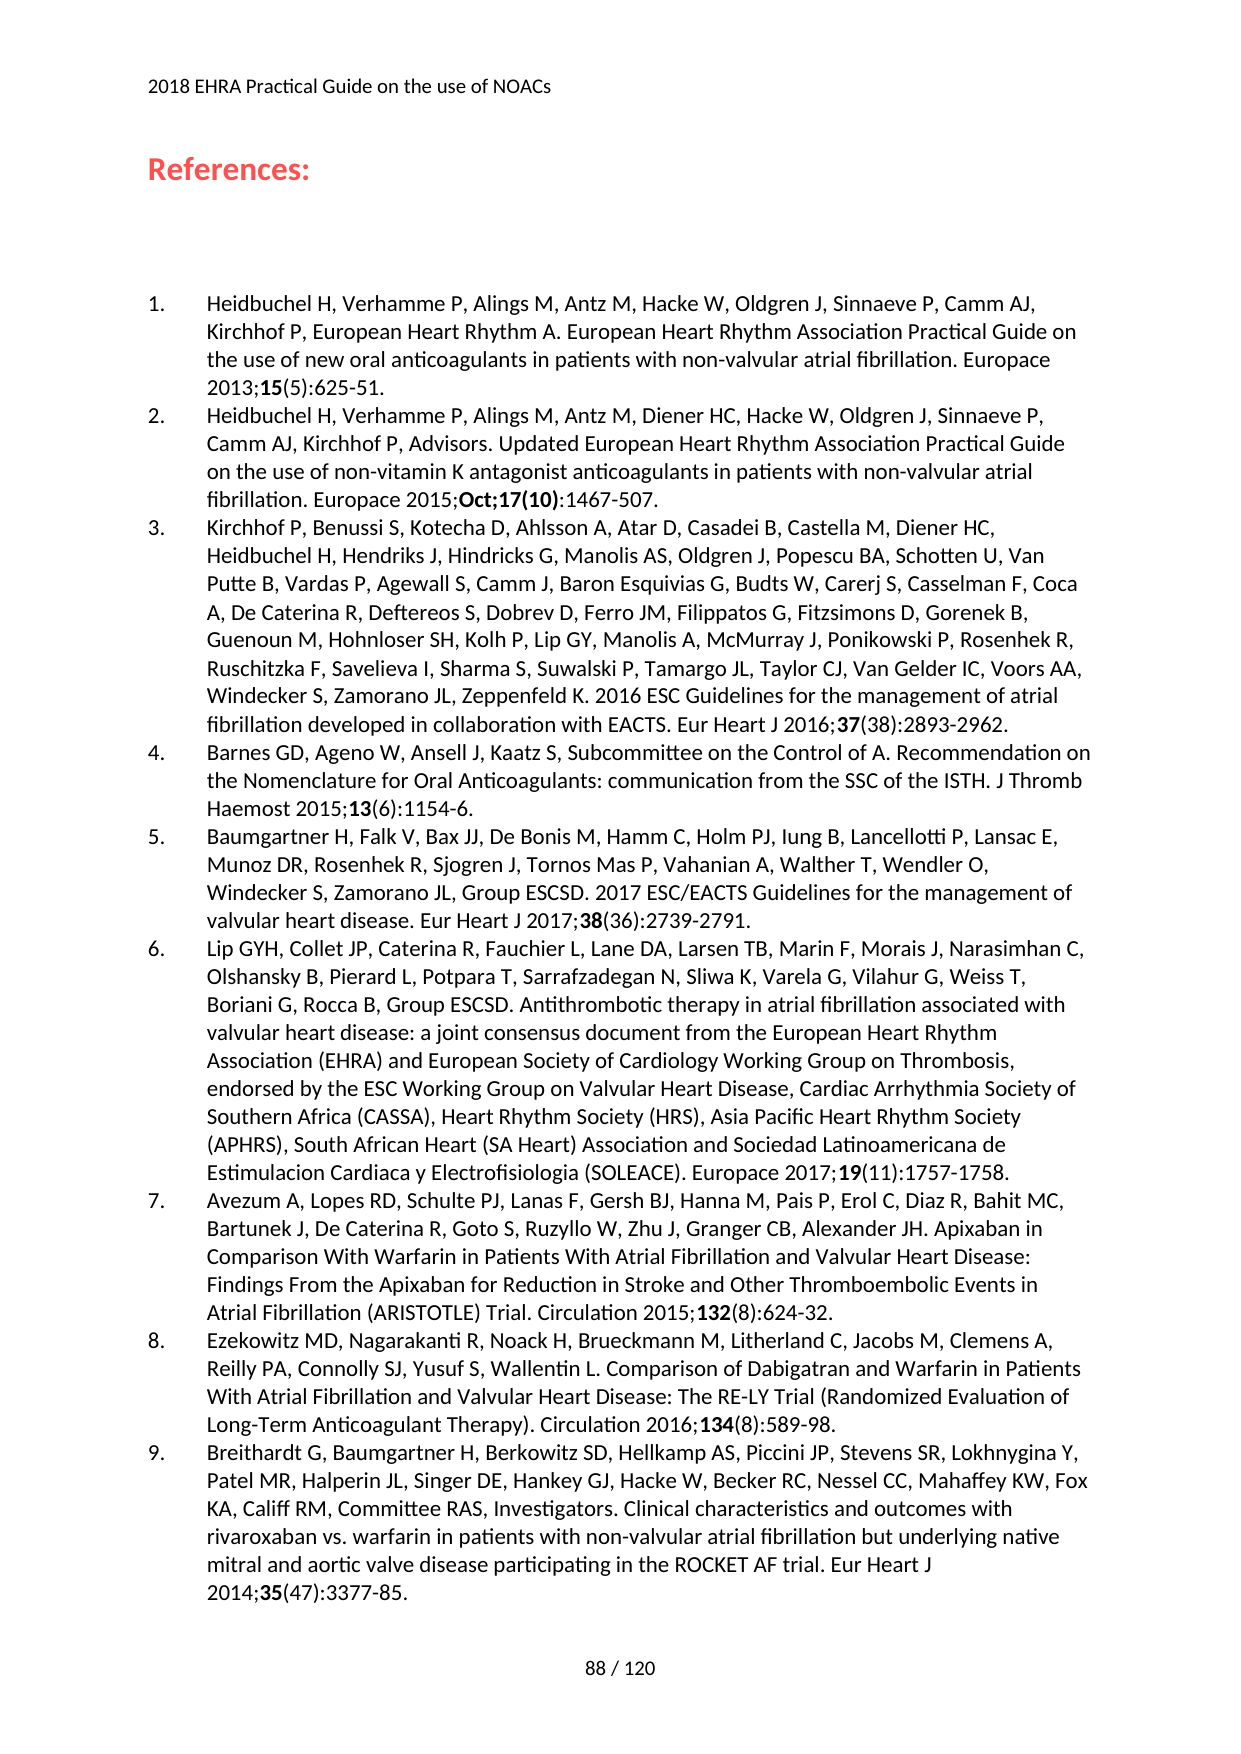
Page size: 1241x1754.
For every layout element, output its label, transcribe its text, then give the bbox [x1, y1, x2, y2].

text 7. Avezum A, Lopes RD, Schulte PJ, Lanas F, Gersh BJ, Hanna M, Pais P, Erol C, Diaz R, Bahit MC, Bartunek J, De Caterina R, Goto S, Ruzyllo W, Zhu J, Granger CB, Alexander JH. Apixaban in Comparison With Warfarin in Patients With Atrial Fibrillation and Valvular Heart Disease: Findings From the Apixaban for Reduction in Stroke and Other Thromboembolic Events in Atrial Fibrillation (ARISTOTLE) Trial. Circulation 2015;132(8):624-32. [148, 1186, 1093, 1326]
text 2. Heidbuchel H, Verhamme P, Alings M, Antz M, Diener HC, Hacke W, Oldgren J, Sinnaeve P, Camm AJ, Kirchhof P, Advisors. Updated European Heart Rhythm Association Practical Guide on the use of non-vitamin K antagonist anticoagulants in patients with non-valvular atrial fibrillation. Europace 2015;Oct;17(10):1467-507. [148, 401, 1093, 513]
text 1. Heidbuchel H, Verhamme P, Alings M, Antz M, Hacke W, Oldgren J, Sinnaeve P, Camm AJ, Kirchhof P, European Heart Rhythm A. European Heart Rhythm Association Practical Guide on the use of new oral anticoagulants in patients with non-valvular atrial fibrillation. Europace 2013;15(5):625-51. [148, 287, 1093, 401]
text 3. Kirchhof P, Benussi S, Kotecha D, Ahlsson A, Atar D, Casadei B, Castella M, Diener HC, Heidbuchel H, Hendriks J, Hindricks G, Manolis AS, Oldgren J, Popescu BA, Schotten U, Van Putte B, Vardas P, Agewall S, Camm J, Baron Esquivias G, Budts W, Carerj S, Casselman F, Coca A, De Caterina R, Deftereos S, Dobrev D, Ferro JM, Filippatos G, Fitzsimons D, Gorenek B, Guenoun M, Hohnloser SH, Kolh P, Lip GY, Manolis A, McMurray J, Ponikowski P, Rosenhek R, Ruschitzka F, Savelieva I, Sharma S, Suwalski P, Tamargo JL, Taylor CJ, Van Gelder IC, Voors AA, Windecker S, Zamorano JL, Zeppenfeld K. 2016 ESC Guidelines for the management of atrial fibrillation developed in collaboration with EACTS. Eur Heart J 2016;37(38):2893-2962. [148, 513, 1093, 738]
text 4. Barnes GD, Ageno W, Ansell J, Kaatz S, Subcommittee on the Control of A. Recommendation on the Nomenclature for Oral Anticoagulants: communication from the SSC of the ISTH. J Thromb Haemost 2015;13(6):1154-6. [148, 738, 1093, 822]
text 5. Baumgartner H, Falk V, Bax JJ, De Bonis M, Hamm C, Holm PJ, Iung B, Lancellotti P, Lansac E, Munoz DR, Rosenhek R, Sjogren J, Tornos Mas P, Vahanian A, Walther T, Wendler O, Windecker S, Zamorano JL, Group ESCSD. 2017 ESC/EACTS Guidelines for the management of valvular heart disease. Eur Heart J 2017;38(36):2739-2791. [148, 822, 1093, 934]
text 8. Ezekowitz MD, Nagarakanti R, Noack H, Brueckmann M, Litherland C, Jacobs M, Clemens A, Reilly PA, Connolly SJ, Yusuf S, Wallentin L. Comparison of Dabigatran and Warfarin in Patients With Atrial Fibrillation and Valvular Heart Disease: The RE-LY Trial (Randomized Evaluation of Long-Term Anticoagulant Therapy). Circulation 2016;134(8):589-98. [148, 1326, 1093, 1438]
text 9. Breithardt G, Baumgartner H, Berkowitz SD, Hellkamp AS, Piccini JP, Stevens SR, Lokhnygina Y, Patel MR, Halperin JL, Singer DE, Hankey GJ, Hacke W, Becker RC, Nessel CC, Mahaffey KW, Fox KA, Califf RM, Committee RAS, Investigators. Clinical characteristics and outcomes with rivaroxaban vs. warfarin in patients with non-valvular atrial fibrillation but underlying native mitral and aortic valve disease participating in the ROCKET AF trial. Eur Heart J 2014;35(47):3377-85. [148, 1438, 1093, 1606]
text References: [148, 148, 1093, 188]
text 6. Lip GYH, Collet JP, Caterina R, Fauchier L, Lane DA, Larsen TB, Marin F, Morais J, Narasimhan C, Olshansky B, Pierard L, Potpara T, Sarrafzadegan N, Sliwa K, Varela G, Vilahur G, Weiss T, Boriani G, Rocca B, Group ESCSD. Antithrombotic therapy in atrial fibrillation associated with valvular heart disease: a joint consensus document from the European Heart Rhythm Association (EHRA) and European Society of Cardiology Working Group on Thrombosis, endorsed by the ESC Working Group on Valvular Heart Disease, Cardiac Arrhythmia Society of Southern Africa (CASSA), Heart Rhythm Society (HRS), Asia Pacific Heart Rhythm Society (APHRS), South African Heart (SA Heart) Association and Sociedad Latinoamericana de Estimulacion Cardiaca y Electrofisiologia (SOLEACE). Europace 2017;19(11):1757-1758. [148, 934, 1093, 1186]
